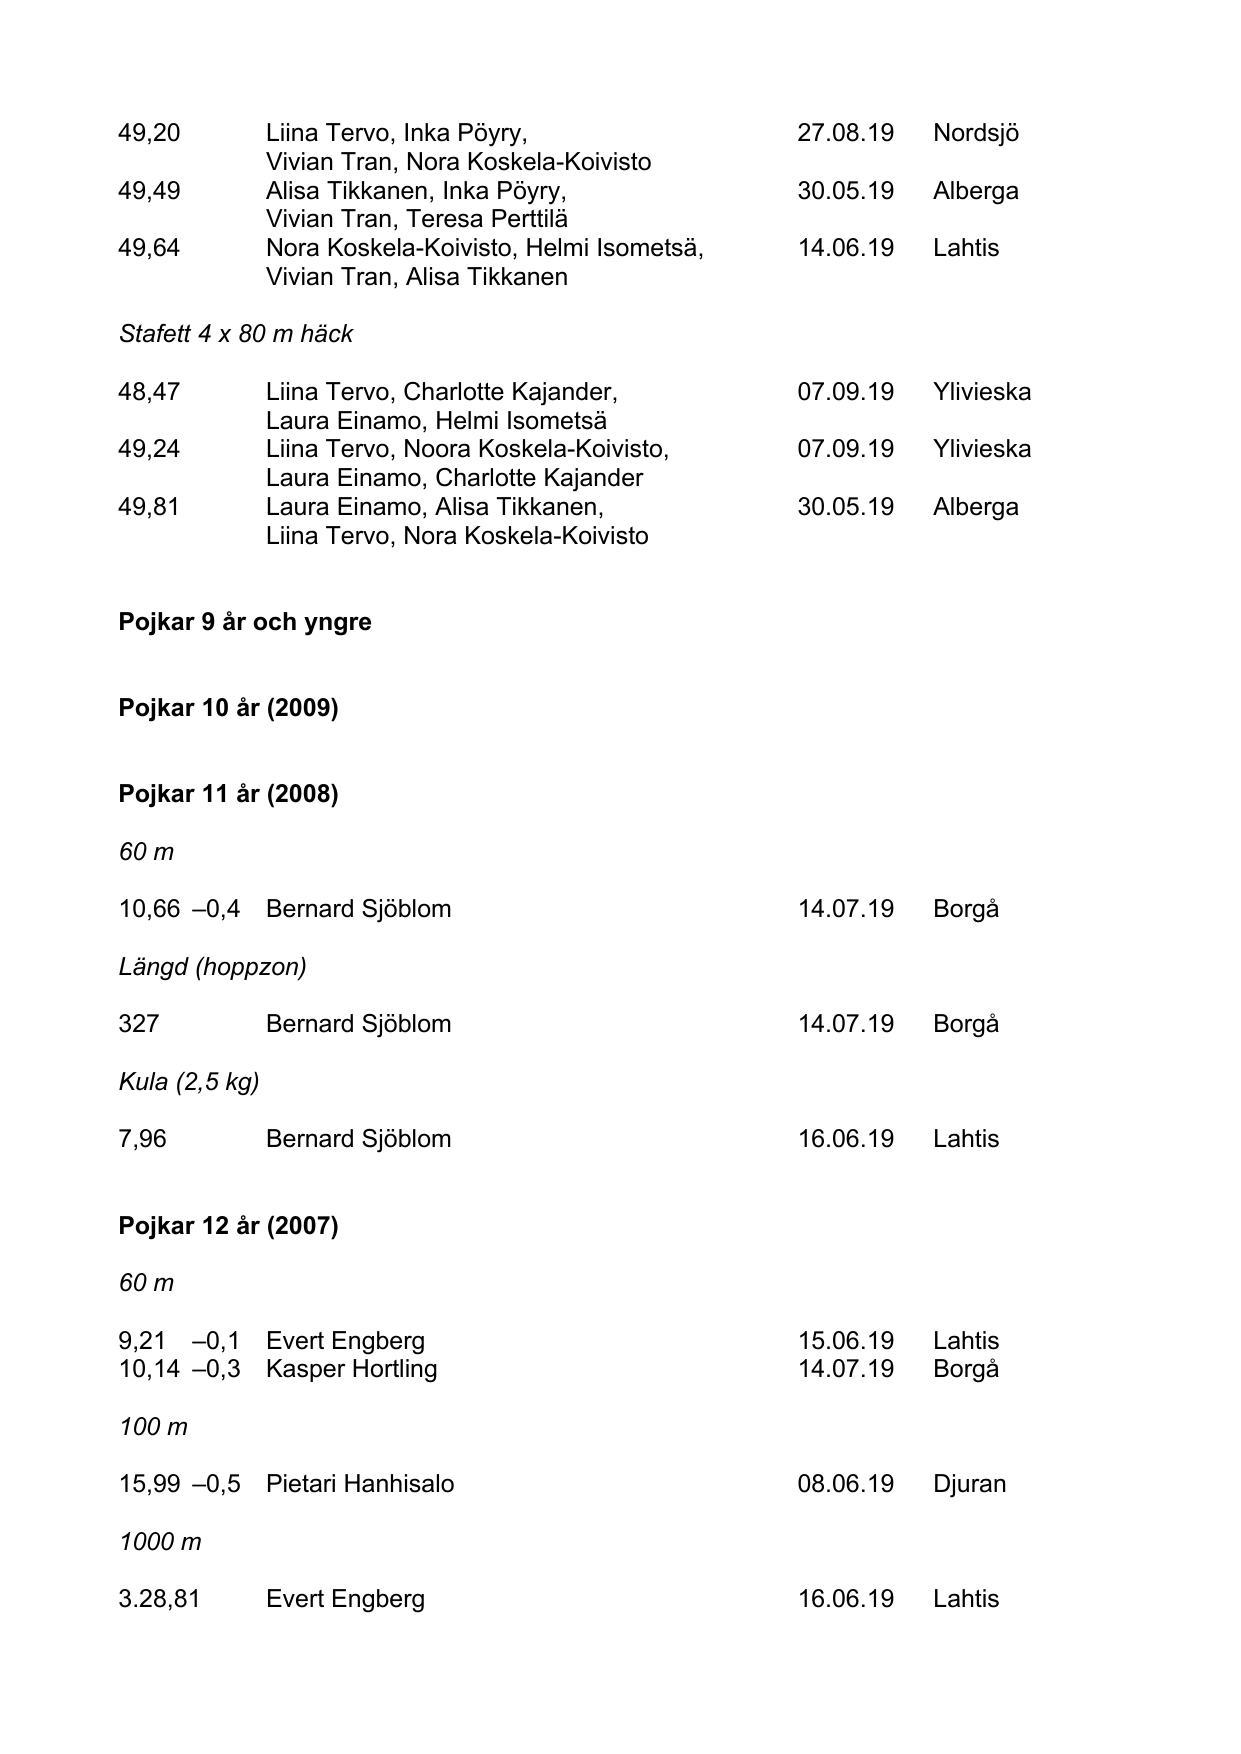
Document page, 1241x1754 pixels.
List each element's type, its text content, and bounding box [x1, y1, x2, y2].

text Kula (2,5 kg) [118, 1067, 1122, 1096]
text 49,81 Laura Einamo, Alisa Tikkanen, 30.05.19 Alberga [118, 492, 1122, 521]
text Vivian Tran, Nora Koskela-Koivisto [118, 147, 1122, 176]
text 10,66 –0,4 Bernard Sjöblom 14.07.19 Borgå [118, 894, 1122, 923]
text 49,64 Nora Koskela-Koivisto, Helmi Isometsä, 14.06.19 Lahtis [118, 233, 1122, 262]
text 100 m [118, 1412, 1122, 1441]
text 49,24 Liina Tervo, Noora Koskela-Koivisto, 07.09.19 Ylivieska [118, 434, 1122, 463]
text Laura Einamo, Charlotte Kajander [118, 463, 1122, 492]
text 327 Bernard Sjöblom 14.07.19 Borgå [118, 1009, 1122, 1038]
text 10,14 –0,3 Kasper Hortling 14.07.19 Borgå [118, 1354, 1122, 1383]
text Pojkar 10 år (2009) [118, 693, 1122, 722]
text Pojkar 11 år (2008) [118, 779, 1122, 808]
text Pojkar 12 år (2007) [118, 1211, 1122, 1239]
text 1000 m [118, 1527, 1122, 1556]
text 60 m [118, 837, 1122, 866]
text 48,47 Liina Tervo, Charlotte Kajander, 07.09.19 Ylivieska [118, 377, 1122, 406]
text Pojkar 9 år och yngre [118, 607, 1122, 636]
text Längd (hoppzon) [118, 952, 1122, 981]
text Laura Einamo, Helmi Isometsä [118, 406, 1122, 434]
text 7,96 Bernard Sjöblom 16.06.19 Lahtis [118, 1124, 1122, 1153]
text 60 m [118, 1268, 1122, 1297]
text 3.28,81 Evert Engberg 16.06.19 Lahtis [118, 1584, 1122, 1613]
text 49,20 Liina Tervo, Inka Pöyry, 27.08.19 Nordsjö [118, 118, 1122, 147]
text 49,49 Alisa Tikkanen, Inka Pöyry, 30.05.19 Alberga [118, 176, 1122, 204]
text Vivian Tran, Teresa Perttilä [118, 204, 1122, 233]
text Vivian Tran, Alisa Tikkanen [118, 262, 1122, 291]
text Liina Tervo, Nora Koskela-Koivisto [118, 521, 1122, 549]
text Stafett 4 x 80 m häck [118, 319, 1122, 348]
text 9,21 –0,1 Evert Engberg 15.06.19 Lahtis [118, 1326, 1122, 1354]
text 15,99 –0,5 Pietari Hanhisalo 08.06.19 Djuran [118, 1469, 1122, 1498]
